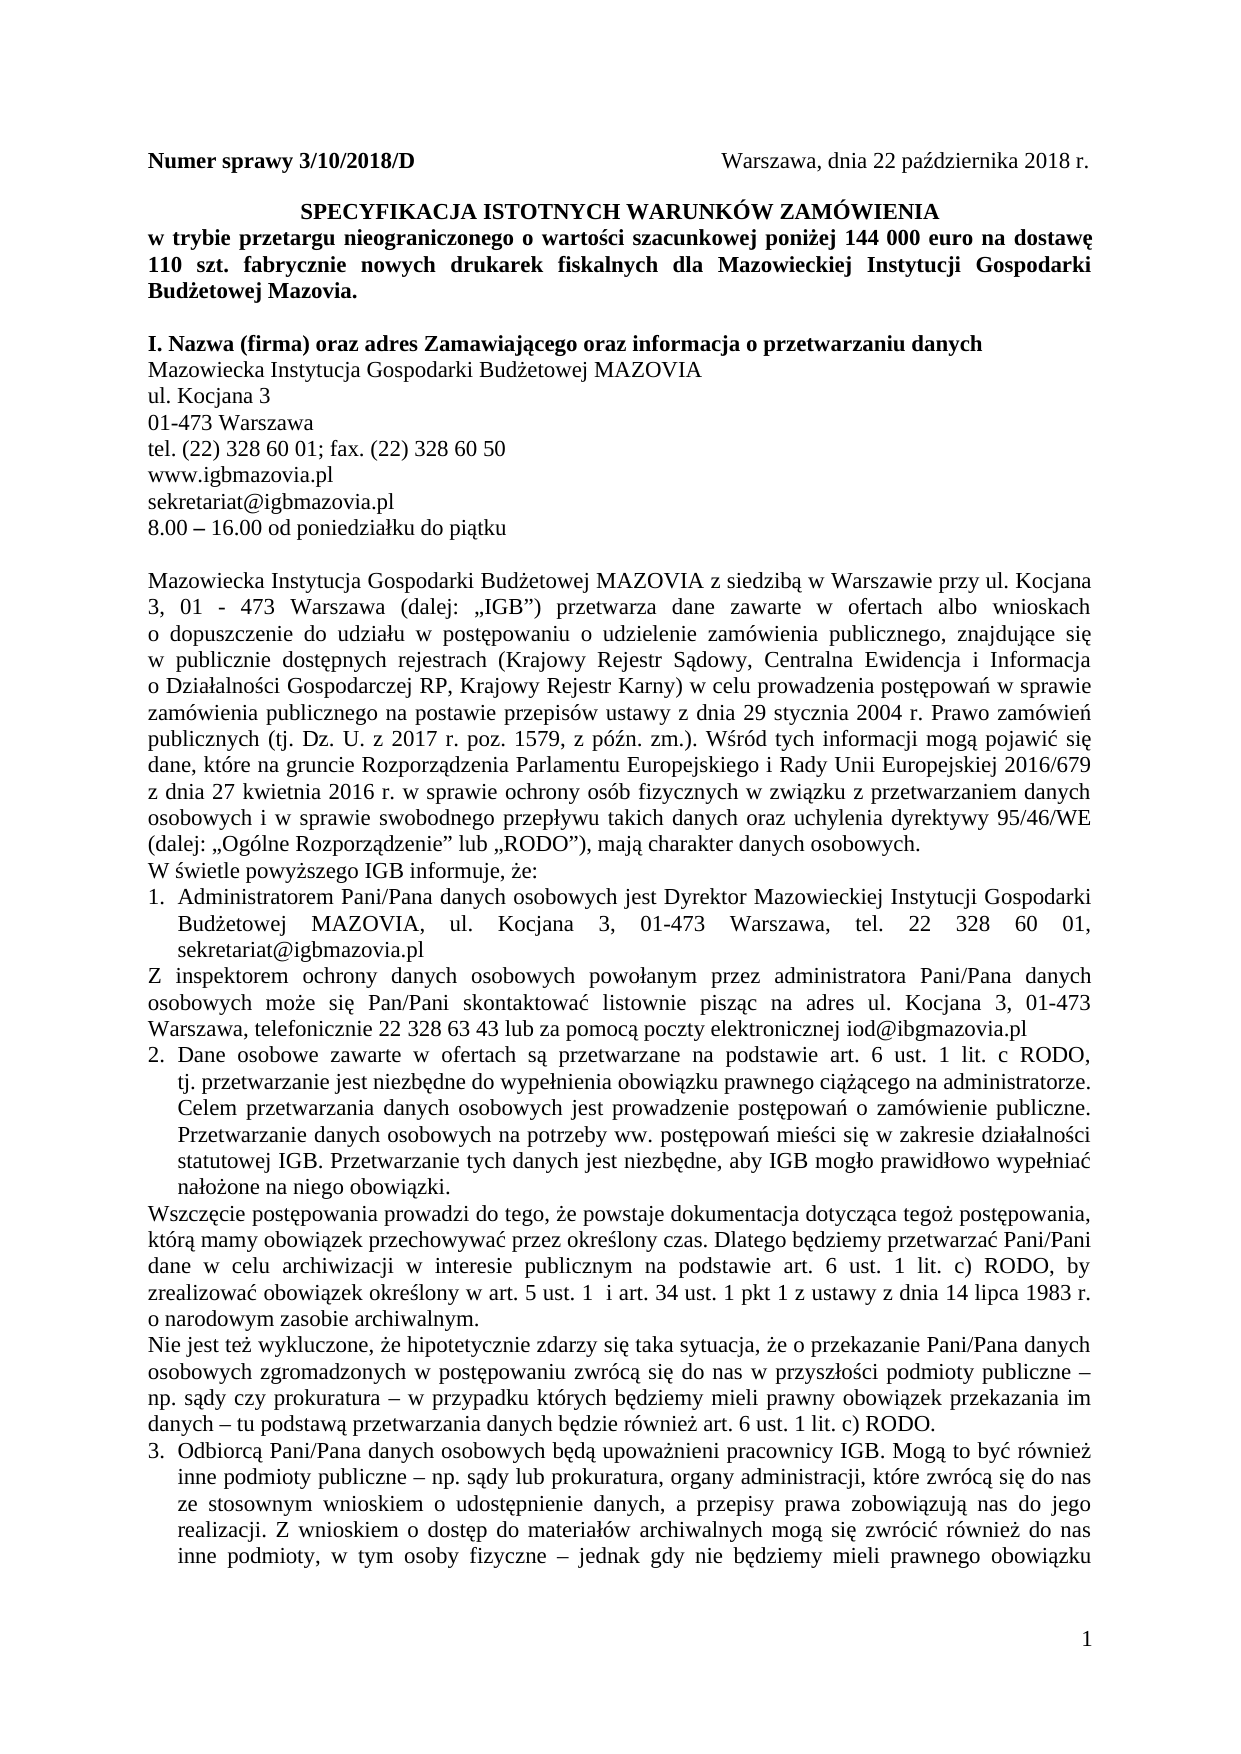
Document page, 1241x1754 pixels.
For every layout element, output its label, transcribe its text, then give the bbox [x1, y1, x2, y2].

text I. Nazwa (firma) oraz adres Zamawiającego oraz informacja o przetwarzaniu danych [148, 330, 1093, 356]
text Wszczęcie postępowania prowadzi do tego, że powstaje dokumentacja dotycząca tegoż postępowania, którą mamy obowiązek przechowywać przez określony czas. Dlatego będziemy przetwarzać Pani/Pani dane w celu archiwizacji w interesie publicznym na podstawie art. 6 ust. 1 lit. c) RODO, by zrealizować obowiązek określony w art. 5 ust. 1 i art. 34 ust. 1 pkt 1 z ustawy z dnia 14 lipca 1983 r. o narodowym zasobie archiwalnym. [148, 1200, 1093, 1331]
text Numer sprawy 3/10/2018/D Warszawa, dnia 22 października 2018 r. [148, 148, 1093, 174]
text Mazowiecka Instytucja Gospodarki Budżetowej MAZOVIA [148, 356, 1093, 382]
text 8.00 – 16.00 od poniedziałku do piątku [148, 514, 1093, 541]
text Nie jest też wykluczone, że hipotetycznie zdarzy się taka sytuacja, że o przekazanie Pani/Pana danych osobowych zgromadzonych w postępowaniu zwrócą się do nas w przyszłości podmioty publiczne – np. sądy czy prokuratura – w przypadku których będziemy mieli prawny obowiązek przekazania im danych – tu podstawą przetwarzania danych będzie również art. 6 ust. 1 lit. c) RODO. [148, 1331, 1093, 1437]
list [148, 1437, 1093, 1569]
text Mazowiecka Instytucja Gospodarki Budżetowej MAZOVIA z siedzibą w Warszawie przy ul. Kocjana 3, 01 - 473 Warszawa (dalej: „IGB”) przetwarza dane zawarte w ofertach albo wnioskach o dopuszczenie do udziału w postępowaniu o udzielenie zamówienia publicznego, znajdujące się w publicznie dostępnych rejestrach (Krajowy Rejestr Sądowy, Centralna Ewidencja i Informacja o Działalności Gospodarczej RP, Krajowy Rejestr Karny) w celu prowadzenia postępowań w sprawie zamówienia publicznego na postawie przepisów ustawy z dnia 29 stycznia 2004 r. Prawo zamówień publicznych (tj. Dz. U. z 2017 r. poz. 1579, z późn. zm.). Wśród tych informacji mogą pojawić się dane, które na gruncie Rozporządzenia Parlamentu Europejskiego i Rady Unii Europejskiej 2016/679 z dnia 27 kwietnia 2016 r. w sprawie ochrony osób fizycznych w związku z przetwarzaniem danych osobowych i w sprawie swobodnego przepływu takich danych oraz uchylenia dyrektywy 95/46/WE (dalej: „Ogólne Rozporządzenie” lub „RODO”), mają charakter danych osobowych. [148, 567, 1093, 857]
text w trybie przetargu nieograniczonego o wartości szacunkowej poniżej 144 000 euro na dostawę 110 szt. fabrycznie nowych drukarek fiskalnych dla Mazowieckiej Instytucji Gospodarki Budżetowej Mazovia. [148, 224, 1093, 303]
text ul. Kocjana 3 [148, 382, 1093, 409]
text 01-473 Warszawa [148, 409, 1093, 435]
list Dane osobowe zawarte w ofertach są przetwarzane na podstawie art. 6 ust. 1 lit. c RODO, tj. przetwarzanie jest niezbędne do wypełnienia obowiązku prawnego ciążącego na administratorze. Celem przetwarzania danych osobowych jest prowadzenie postępowań o zamówienie publiczne. Przetwarzanie danych osobowych na potrzeby ww. postępowań mieści się w zakresie działalności statutowej IGB. Przetwarzanie tych danych jest niezbędne, aby IGB mogło prawidłowo wypełniać nałożone na niego obowiązki. [148, 1042, 1093, 1200]
text W świetle powyższego IGB informuje, że: [148, 857, 1093, 883]
text Z inspektorem ochrony danych osobowych powołanym przez administratora Pani/Pana danych osobowych może się Pan/Pani skontaktować listownie pisząc na adres ul. Kocjana 3, 01-473 Warszawa, telefonicznie 22 328 63 43 lub za pomocą poczty elektronicznej iod@ibgmazovia.pl [148, 962, 1093, 1042]
text tel. (22) 328 60 01; fax. (22) 328 60 50 www.igbmazovia.pl sekretariat@igbmazovia.pl [148, 435, 1093, 514]
text SPECYFIKACJA ISTOTNYCH WARUNKÓW ZAMÓWIENIA [148, 198, 1093, 224]
list Administratorem Pani/Pana danych osobowych jest Dyrektor Mazowieckiej Instytucji Gospodarki Budżetowej MAZOVIA, ul. Kocjana 3, 01-473 Warszawa, tel. 22 328 60 01, sekretariat@igbmazovia.pl [148, 883, 1093, 962]
